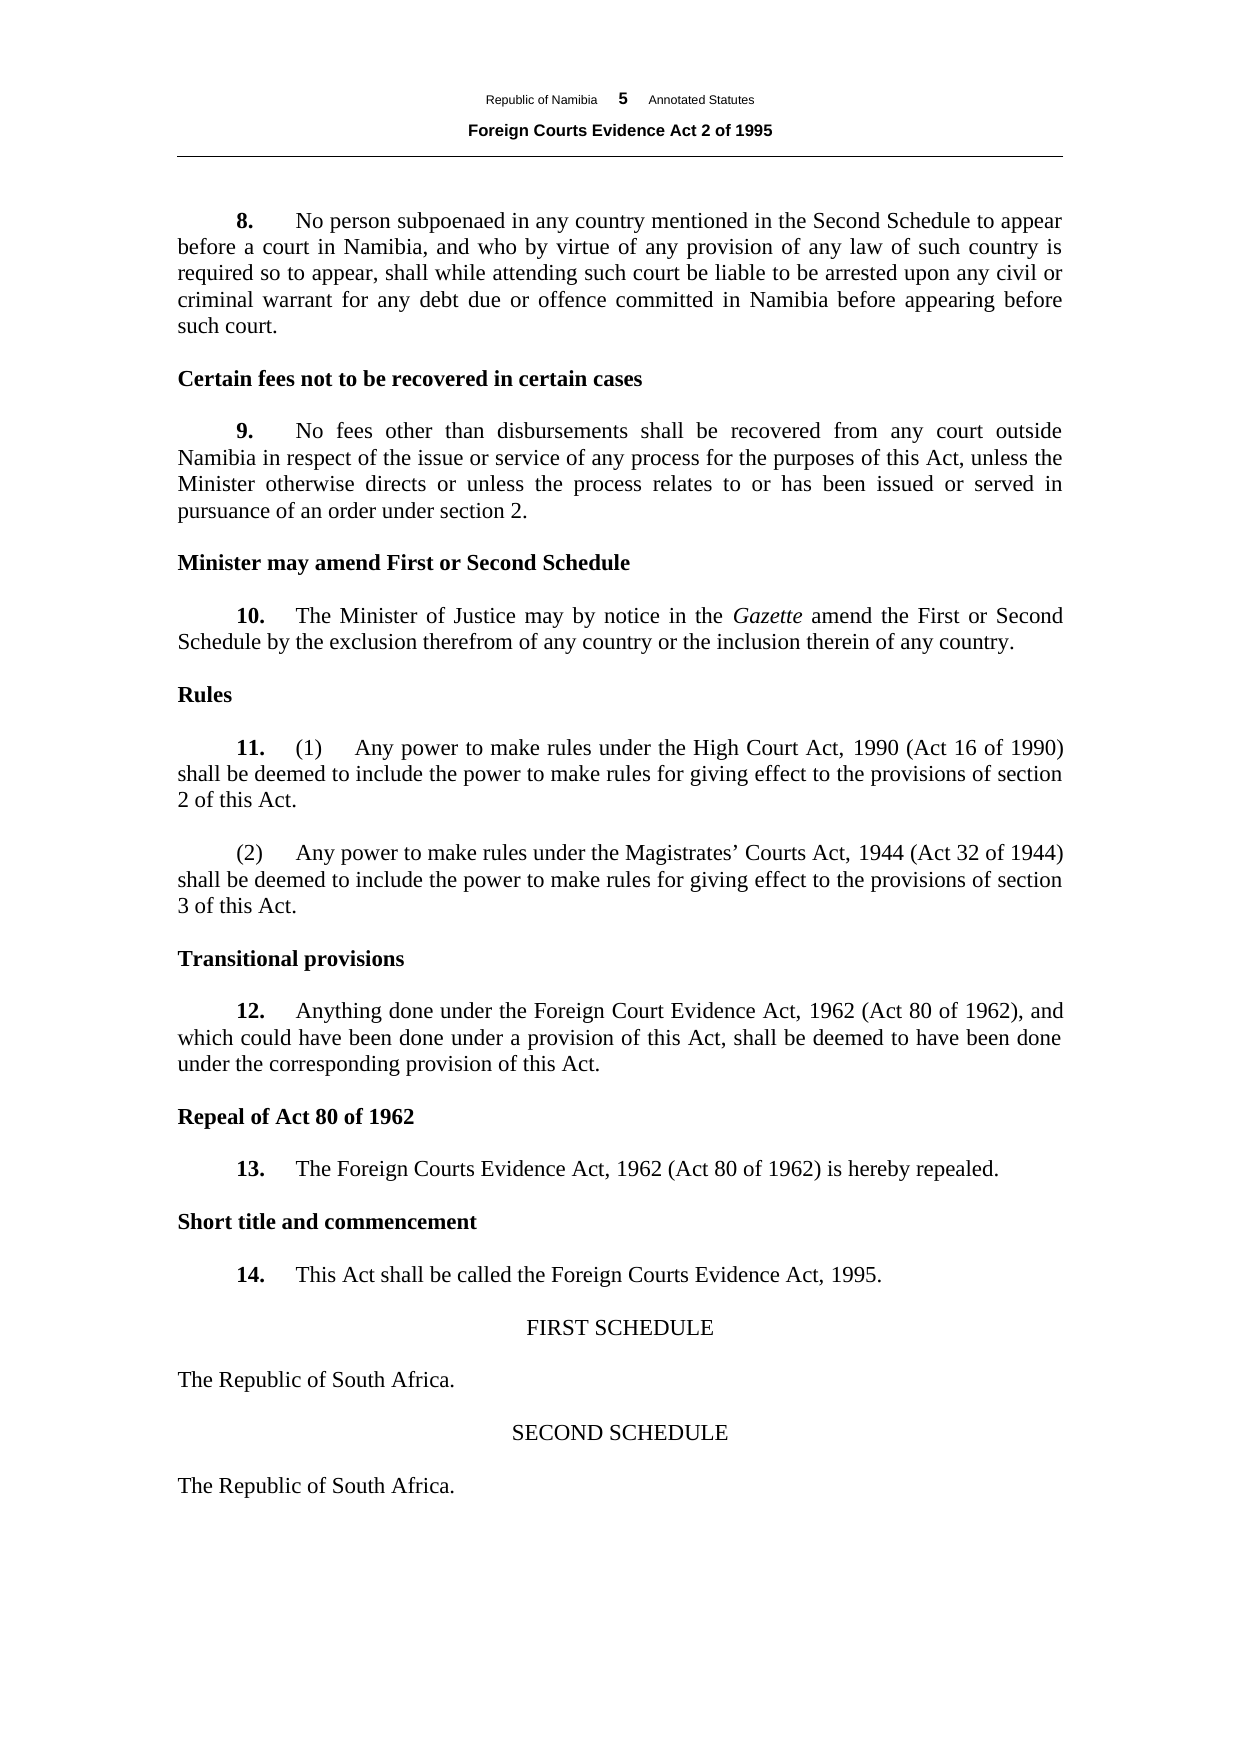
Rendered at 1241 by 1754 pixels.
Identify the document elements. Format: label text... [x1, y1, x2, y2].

text (2) Any power to make rules under the Magistrates’ Courts Act, 1944 (Act 32 of 1944) shall be deemed to include the power to make rules for giving effect to the provisions of section 3 of this Act. [177, 839, 1064, 918]
text Minister may amend First or Second Schedule [177, 549, 1063, 576]
text Certain fees not to be recovered in certain cases [177, 365, 1063, 391]
text SECOND SCHEDULE [177, 1419, 1063, 1445]
text Transitional provisions [177, 945, 1063, 971]
text 14. This Act shall be called the Foreign Courts Evidence Act, 1995. [177, 1261, 1064, 1287]
text 12. Anything done under the Foreign Court Evidence Act, 1962 (Act 80 of 1962), and which could have been done under a provision of this Act, shall be deemed to have been done under the corresponding provision of this Act. [177, 997, 1064, 1076]
text The Republic of South Africa. [177, 1472, 1063, 1498]
text 8. No person subpoenaed in any country mentioned in the Second Schedule to appear before a court in Namibia, and who by virtue of any provision of any law of such country is required so to appear, shall while attending such court be liable to be arrested upon any civil or criminal warrant for any debt due or offence committed in Namibia before appearing before such court. [177, 207, 1064, 338]
text 9. No fees other than disbursements shall be recovered from any court outside Namibia in respect of the issue or service of any process for the purposes of this Act, unless the Minister otherwise directs or unless the process relates to or has been issued or served in pursuance of an order under section 2. [177, 418, 1064, 523]
text 13. The Foreign Courts Evidence Act, 1962 (Act 80 of 1962) is hereby repealed. [177, 1156, 1064, 1182]
text 11. (1) Any power to make rules under the High Court Act, 1990 (Act 16 of 1990) shall be deemed to include the power to make rules for giving effect to the provisions of section 2 of this Act. [177, 734, 1064, 813]
text FIRST SCHEDULE [177, 1314, 1063, 1340]
text Rules [177, 681, 1063, 707]
text Short title and commencement [177, 1208, 1063, 1234]
text The Republic of South Africa. [177, 1366, 1063, 1393]
text 10. The Minister of Justice may by notice in the Gazette amend the First or Second Schedule by the exclusion therefrom of any country or the inclusion therein of any country. [177, 602, 1064, 655]
text Repeal of Act 80 of 1962 [177, 1103, 1063, 1129]
